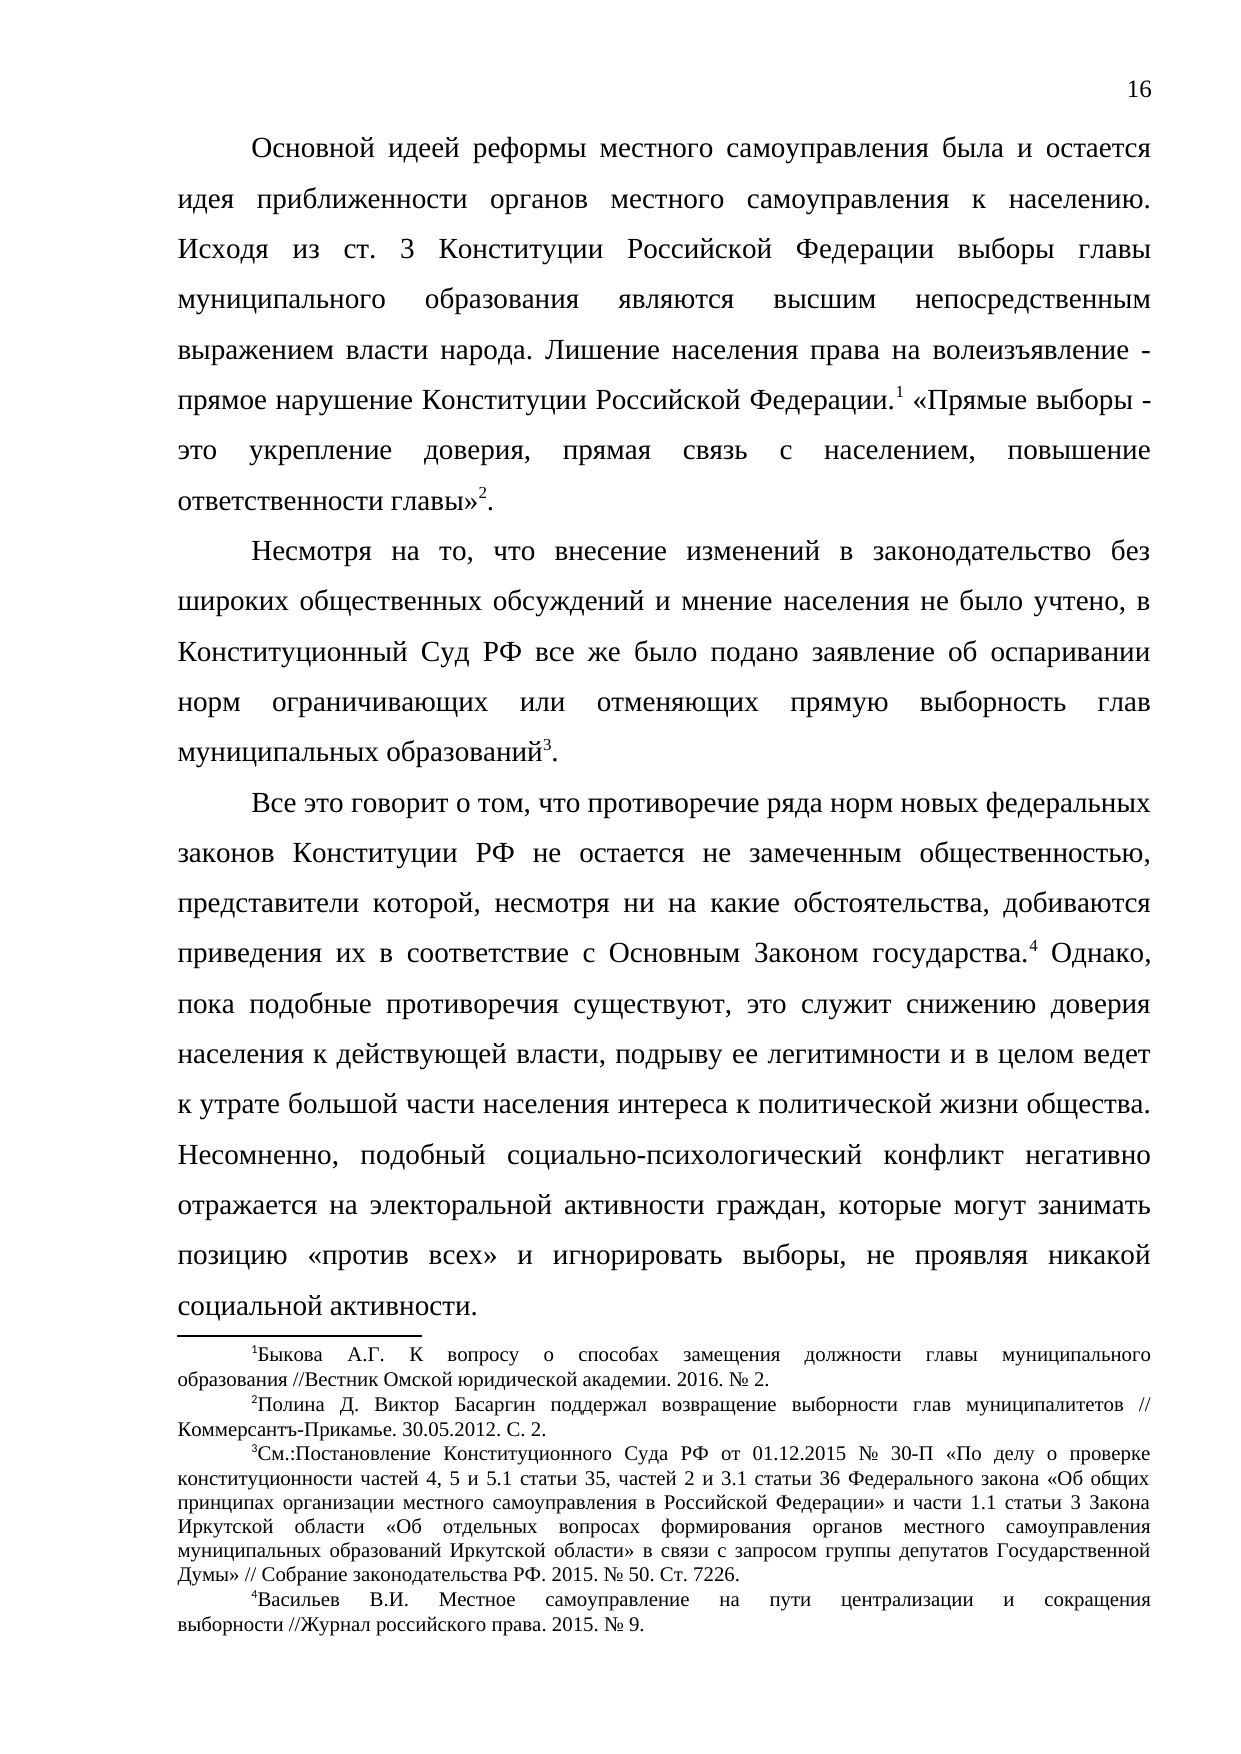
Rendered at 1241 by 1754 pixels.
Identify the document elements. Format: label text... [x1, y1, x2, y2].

text Все это говорит о том, что противоречие ряда норм новых федеральных законов Конституции РФ не остается не замеченным общественностью, представители которой, несмотря ни на какие обстоятельства, добиваются приведения их в соответствие с Основным Законом государства. Однако, пока подобные противоречия существуют, это служит снижению доверия населения к действующей власти, подрыву ее легитимности и в целом ведет к утрате большой части населения интереса к политической жизни общества. Несомненно, подобный социально-психологический конфликт негативно отражается на электоральной активности граждан, которые могут занимать позицию «против всех» и игнорировать выборы, не проявляя никакой социальной активности. [177, 785, 1152, 1321]
text Несмотря на то, что внесение изменений в законодательство без широких общественных обсуждений и мнение населения не было учтено, в Конституционный Суд РФ все же было подано заявление об оспаривании норм ограничивающих или отменяющих прямую выборность глав муниципальных образований. [177, 533, 1152, 768]
text Основной идеей реформы местного самоуправления была и остается идея приближенности органов местного самоуправления к населению. Исходя из ст. 3 Конституции Российской Федерации выборы главы муниципального образования являются высшим непосредственным выражением власти народа. Лишение населения права на волеизъявление - прямое нарушение Конституции Российской Федерации. «Прямые выборы - это укрепление доверия, прямая связь с населением, повышение ответственности главы». [177, 131, 1152, 516]
